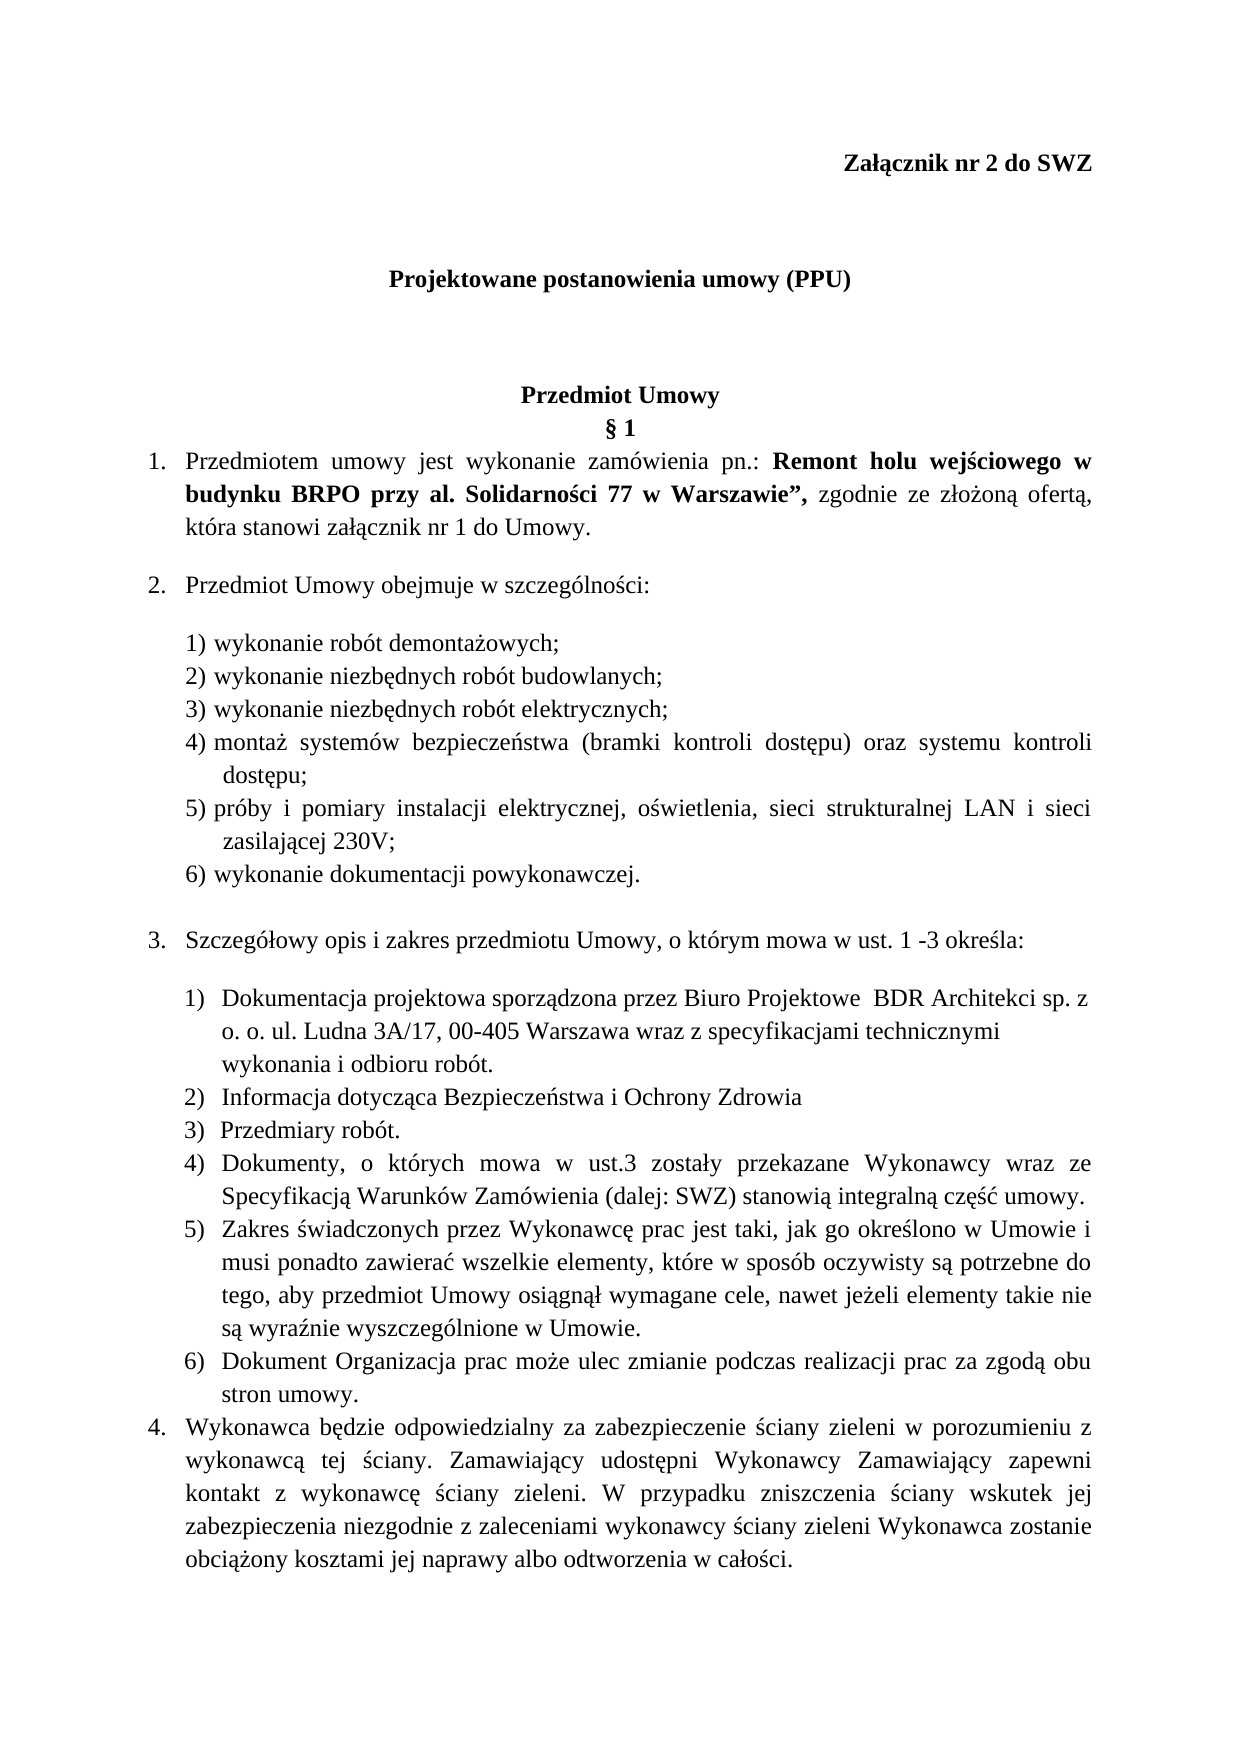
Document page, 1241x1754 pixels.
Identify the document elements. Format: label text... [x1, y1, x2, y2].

list próby i pomiary instalacji elektrycznej, oświetlenia, sieci strukturalnej LAN i sieci zasilającej 230V; [185, 793, 1093, 855]
subtitle Załącznik nr 2 do SWZ [148, 148, 1093, 176]
list Informacja dotycząca Bezpieczeństwa i Ochrony Zdrowia [184, 1082, 1093, 1111]
list Dokumentacja projektowa sporządzona przez Biuro Projektowe BDR Architekci sp. z o. o. ul. Ludna 3A/17, 00-405 Warszawa wraz z specyfikacjami technicznymi wykonania i odbioru robót. [184, 983, 1093, 1078]
text Przedmiot Umowy § 1 [148, 380, 1093, 441]
list Przedmiary robót. [184, 1115, 1093, 1144]
list Szczegółowy opis i zakres przedmiotu Umowy, o którym mowa w ust. 1 -3 określa: [148, 925, 1093, 954]
subtitle Projektowane postanowienia umowy (PPU) [148, 264, 1093, 292]
list Zakres świadczonych przez Wykonawcę prac jest taki, jak go określono w Umowie i musi ponadto zawierać wszelkie elementy, które w sposób oczywisty są potrzebne do tego, aby przedmiot Umowy osiągnął wymagane cele, nawet jeżeli elementy takie nie są wyraźnie wyszczególnione w Umowie. [184, 1214, 1093, 1342]
list Dokument Organizacja prac może ulec zmianie podczas realizacji prac za zgodą obu stron umowy. [184, 1346, 1093, 1408]
list wykonanie dokumentacji powykonawczej. [185, 859, 1093, 888]
list Wykonawca będzie odpowiedzialny za zabezpieczenie ściany zieleni w porozumieniu z wykonawcą tej ściany. Zamawiający udostępni Wykonawcy Zamawiający zapewni kontakt z wykonawcę ściany zieleni. W przypadku zniszczenia ściany wskutek jej zabezpieczenia niezgodnie z zaleceniami wykonawcy ściany zieleni Wykonawca zostanie obciążony kosztami jej naprawy albo odtworzenia w całości. [148, 1412, 1093, 1573]
list Przedmiotem umowy jest wykonanie zamówienia pn.: Remont holu wejściowego w budynku BRPO przy al. Solidarności 77 w Warszawie”, zgodnie ze złożoną ofertą, która stanowi załącznik nr 1 do Umowy. [148, 446, 1093, 541]
list Przedmiot Umowy obejmuje w szczególności: [148, 570, 1093, 598]
list wykonanie robót demontażowych; [185, 628, 1093, 657]
list wykonanie niezbędnych robót elektrycznych; [185, 694, 1093, 723]
list Dokumenty, o których mowa w ust.3 zostały przekazane Wykonawcy wraz ze Specyfikacją Warunków Zamówienia (dalej: SWZ) stanowią integralną część umowy. [184, 1148, 1093, 1210]
list montaż systemów bezpieczeństwa (bramki kontroli dostępu) oraz systemu kontroli dostępu; [185, 727, 1093, 789]
list wykonanie niezbędnych robót budowlanych; [185, 661, 1093, 689]
